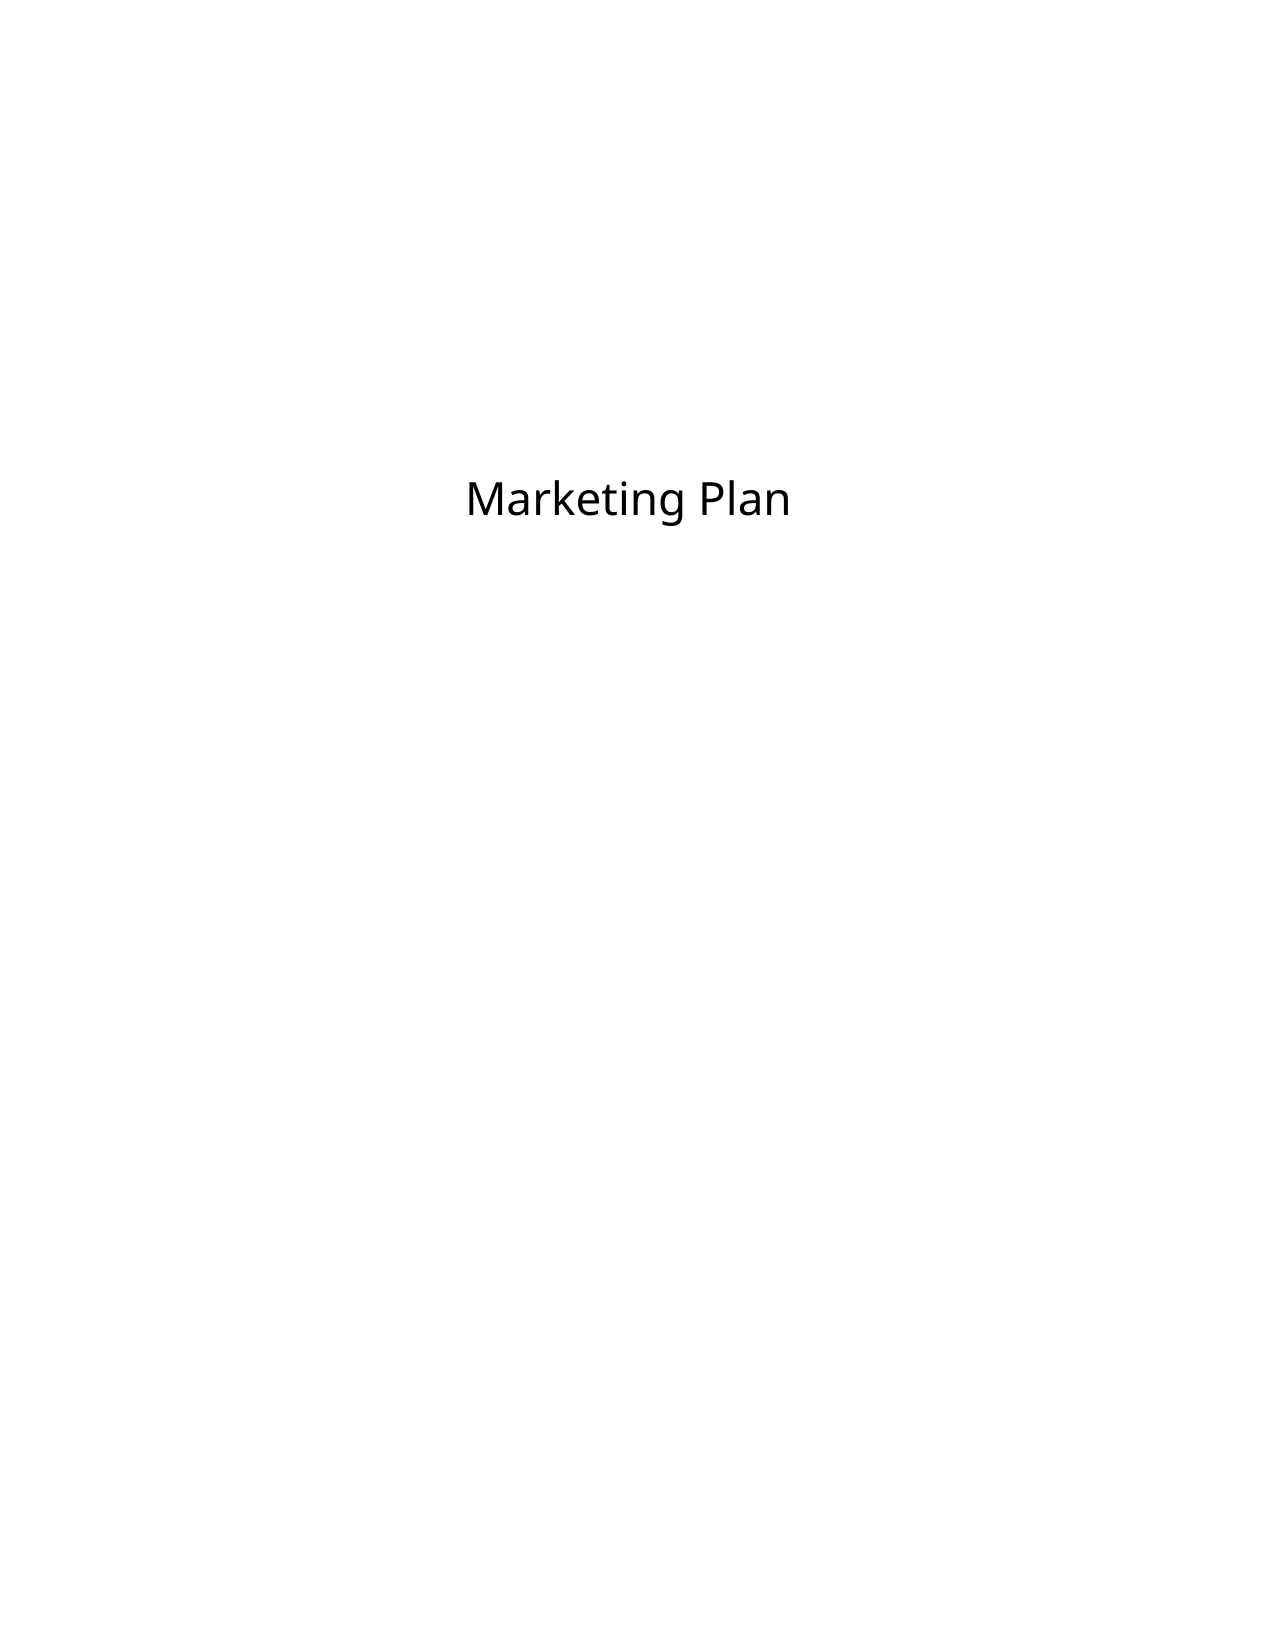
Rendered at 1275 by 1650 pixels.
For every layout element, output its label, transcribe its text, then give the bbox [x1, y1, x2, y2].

text Marketing Plan [103, 467, 1153, 529]
